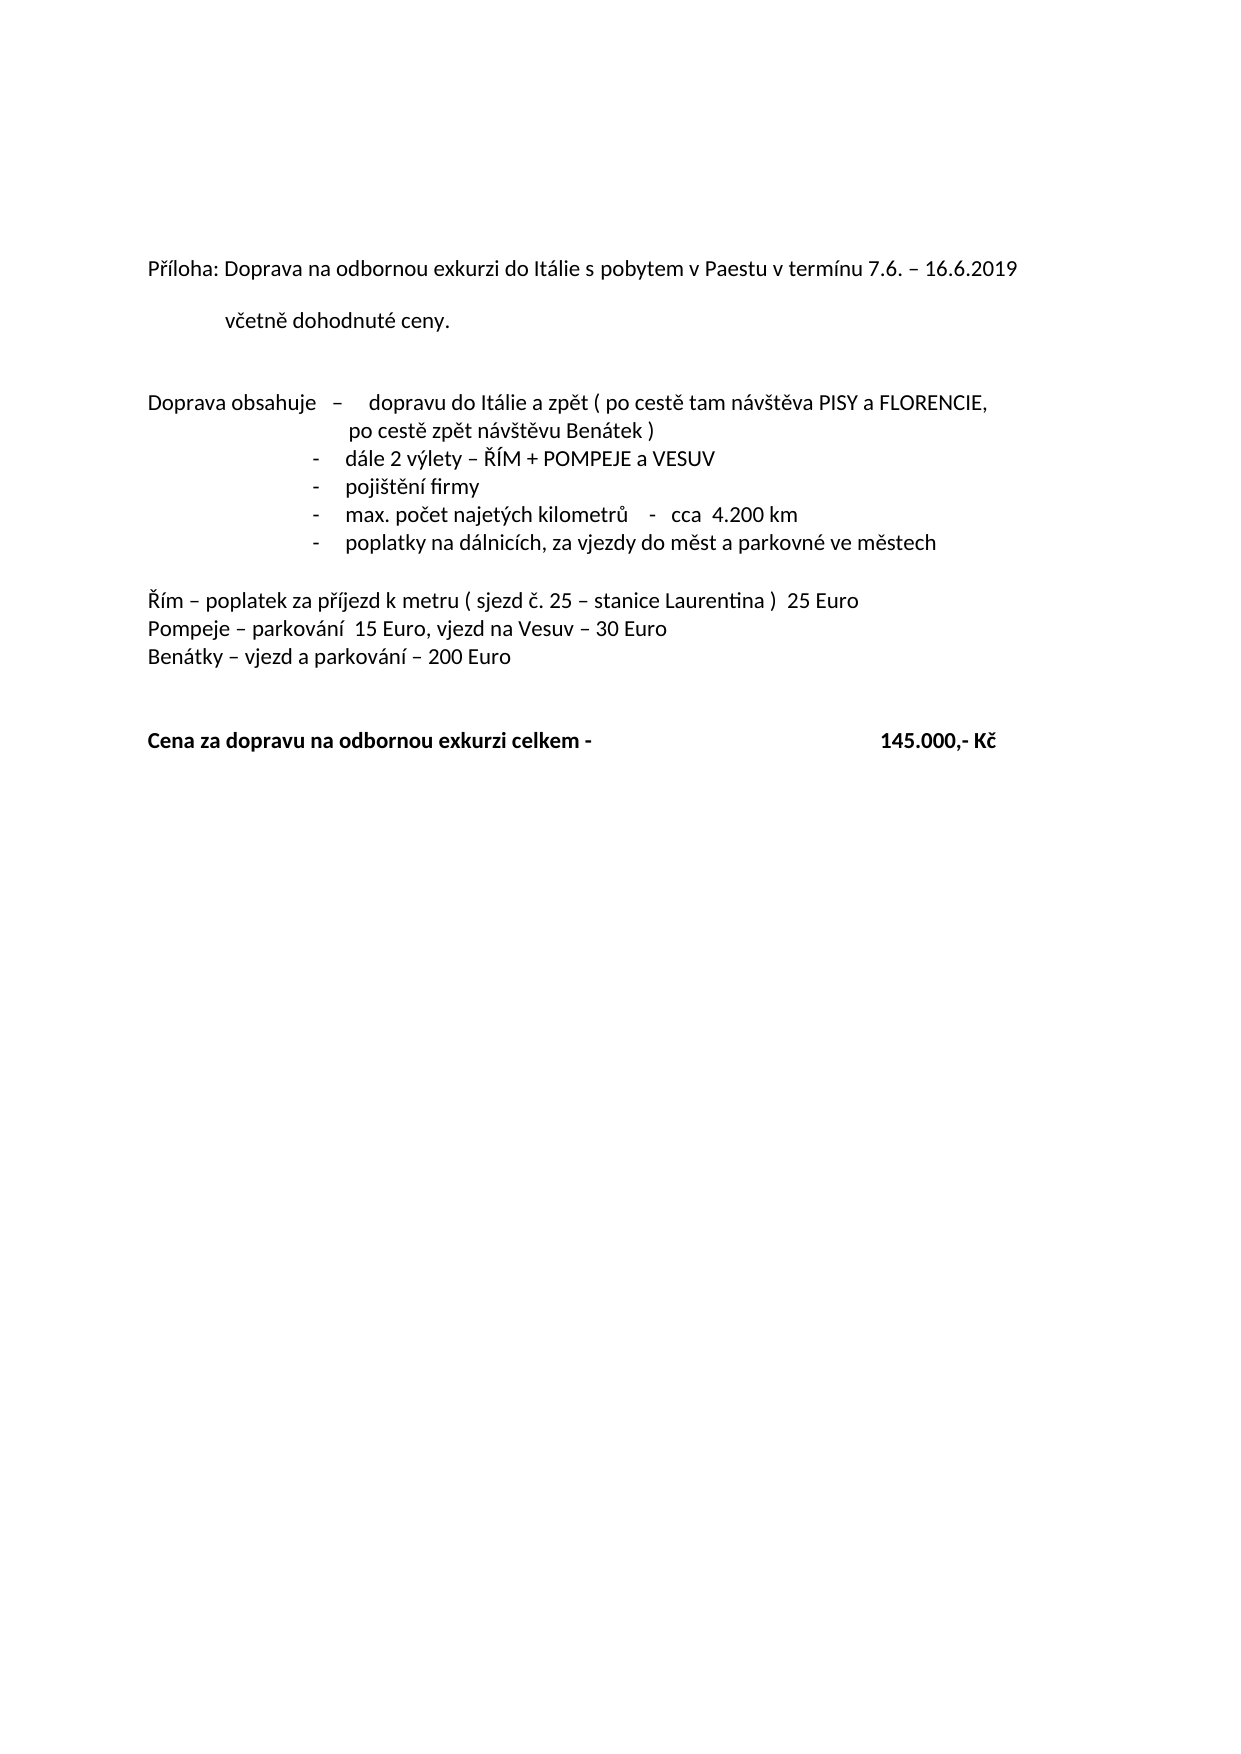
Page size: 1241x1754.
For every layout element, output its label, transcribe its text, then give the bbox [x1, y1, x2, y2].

text Příloha: Doprava na odbornou exkurzi do Itálie s pobytem v Paestu v termínu 7.6. – 16.6.2019 [148, 254, 1093, 282]
text Doprava obsahuje – dopravu do Itálie a zpět ( po cestě tam návštěva PISY a FLORENCIE, [148, 388, 1093, 416]
text Pompeje – parkování 15 Euro, vjezd na Vesuv – 30 Euro [148, 614, 1093, 642]
text Řím – poplatek za příjezd k metru ( sjezd č. 25 – stanice Laurentina ) 25 Euro [148, 586, 1093, 614]
text - pojištění firmy [148, 472, 1093, 500]
text - max. počet najetých kilometrů - cca [148, 500, 1093, 528]
text - dále 2 výlety – ŘÍM + POMPEJE a VESUV [148, 444, 1093, 472]
text Cena za dopravu na odbornou exkurzi celkem - 145.000,- Kč [148, 726, 1093, 754]
text - poplatky na dálnicích, za vjezdy do měst a parkovné ve městech [148, 528, 1093, 556]
text včetně dohodnuté ceny. [148, 307, 1093, 335]
text Benátky – vjezd a parkování – 200 Euro [148, 642, 1093, 670]
text po cestě zpět návštěvu Benátek ) [148, 416, 1093, 444]
